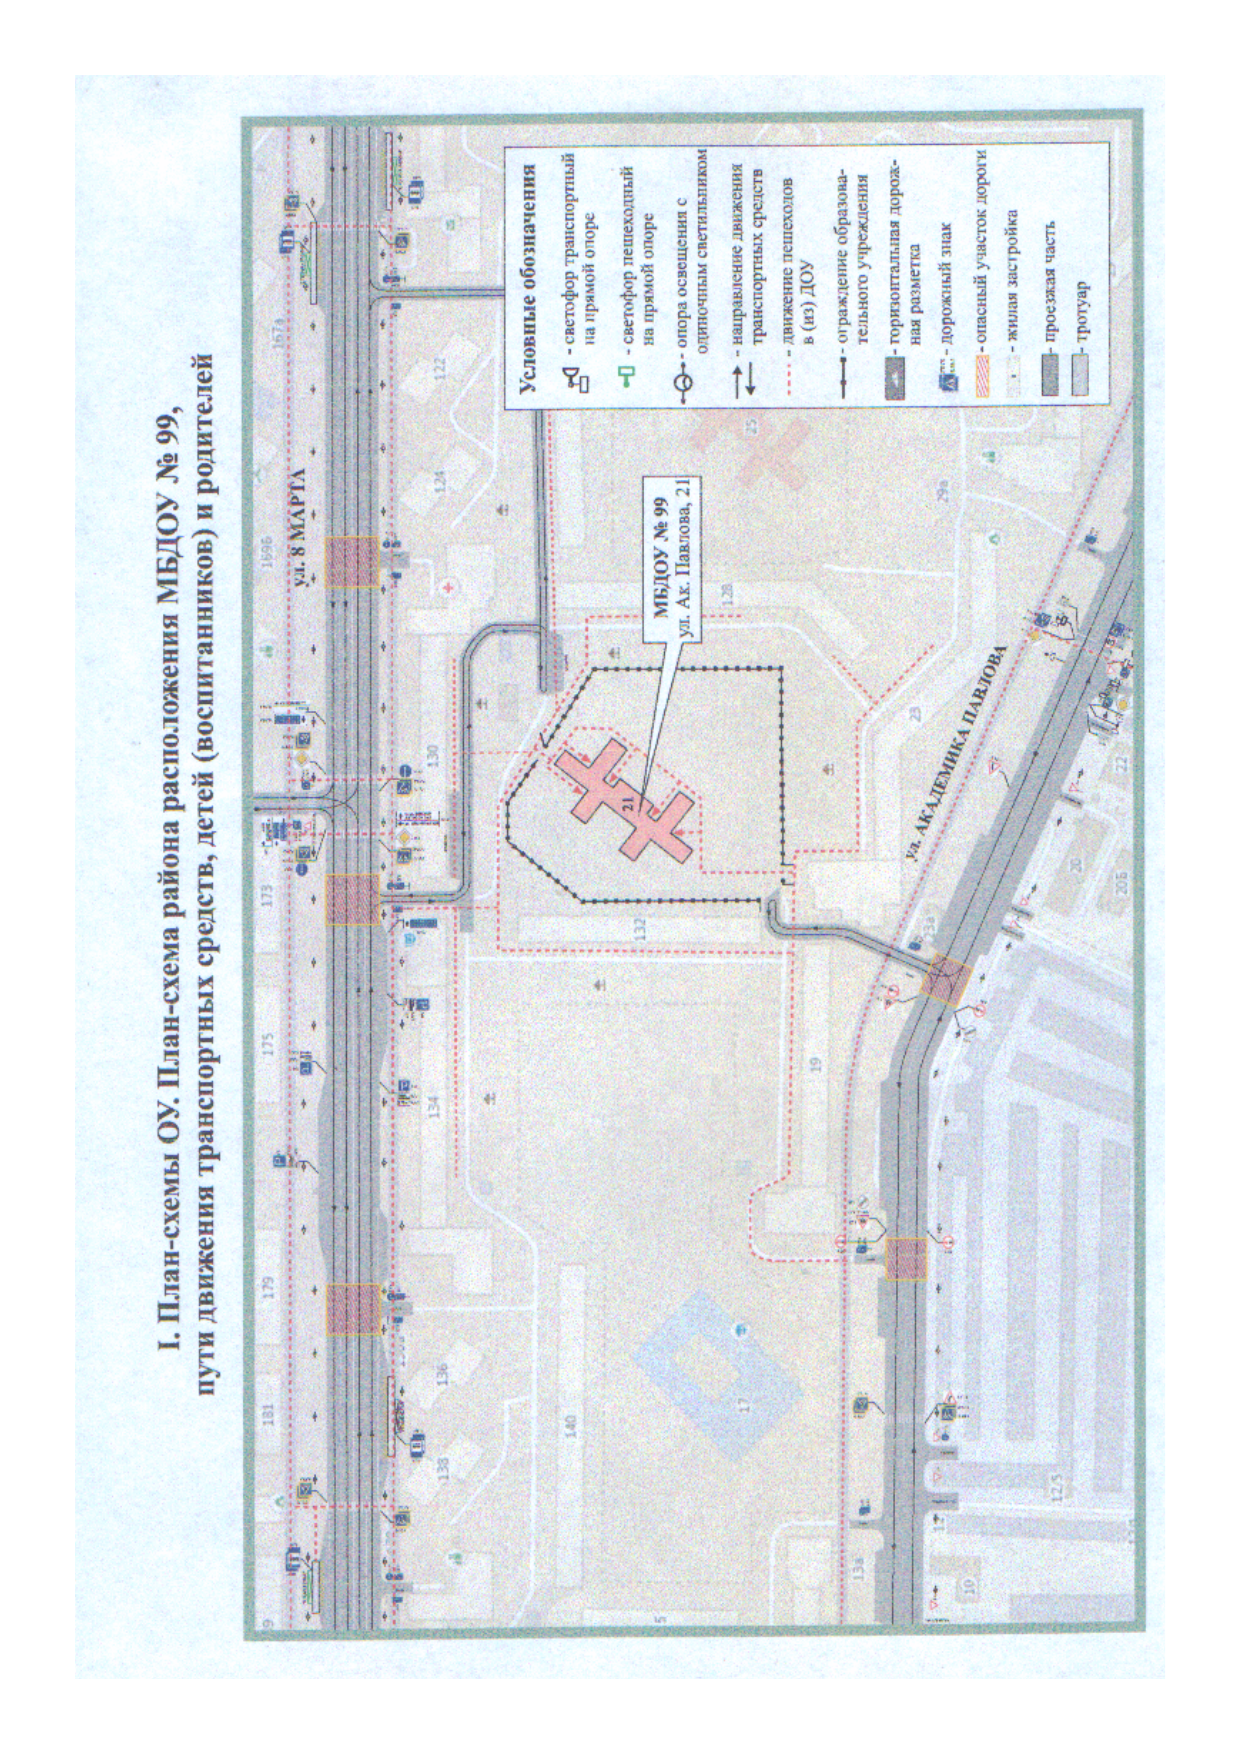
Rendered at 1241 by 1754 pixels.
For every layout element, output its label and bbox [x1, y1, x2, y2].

picture [75, 75, 1166, 1679]
